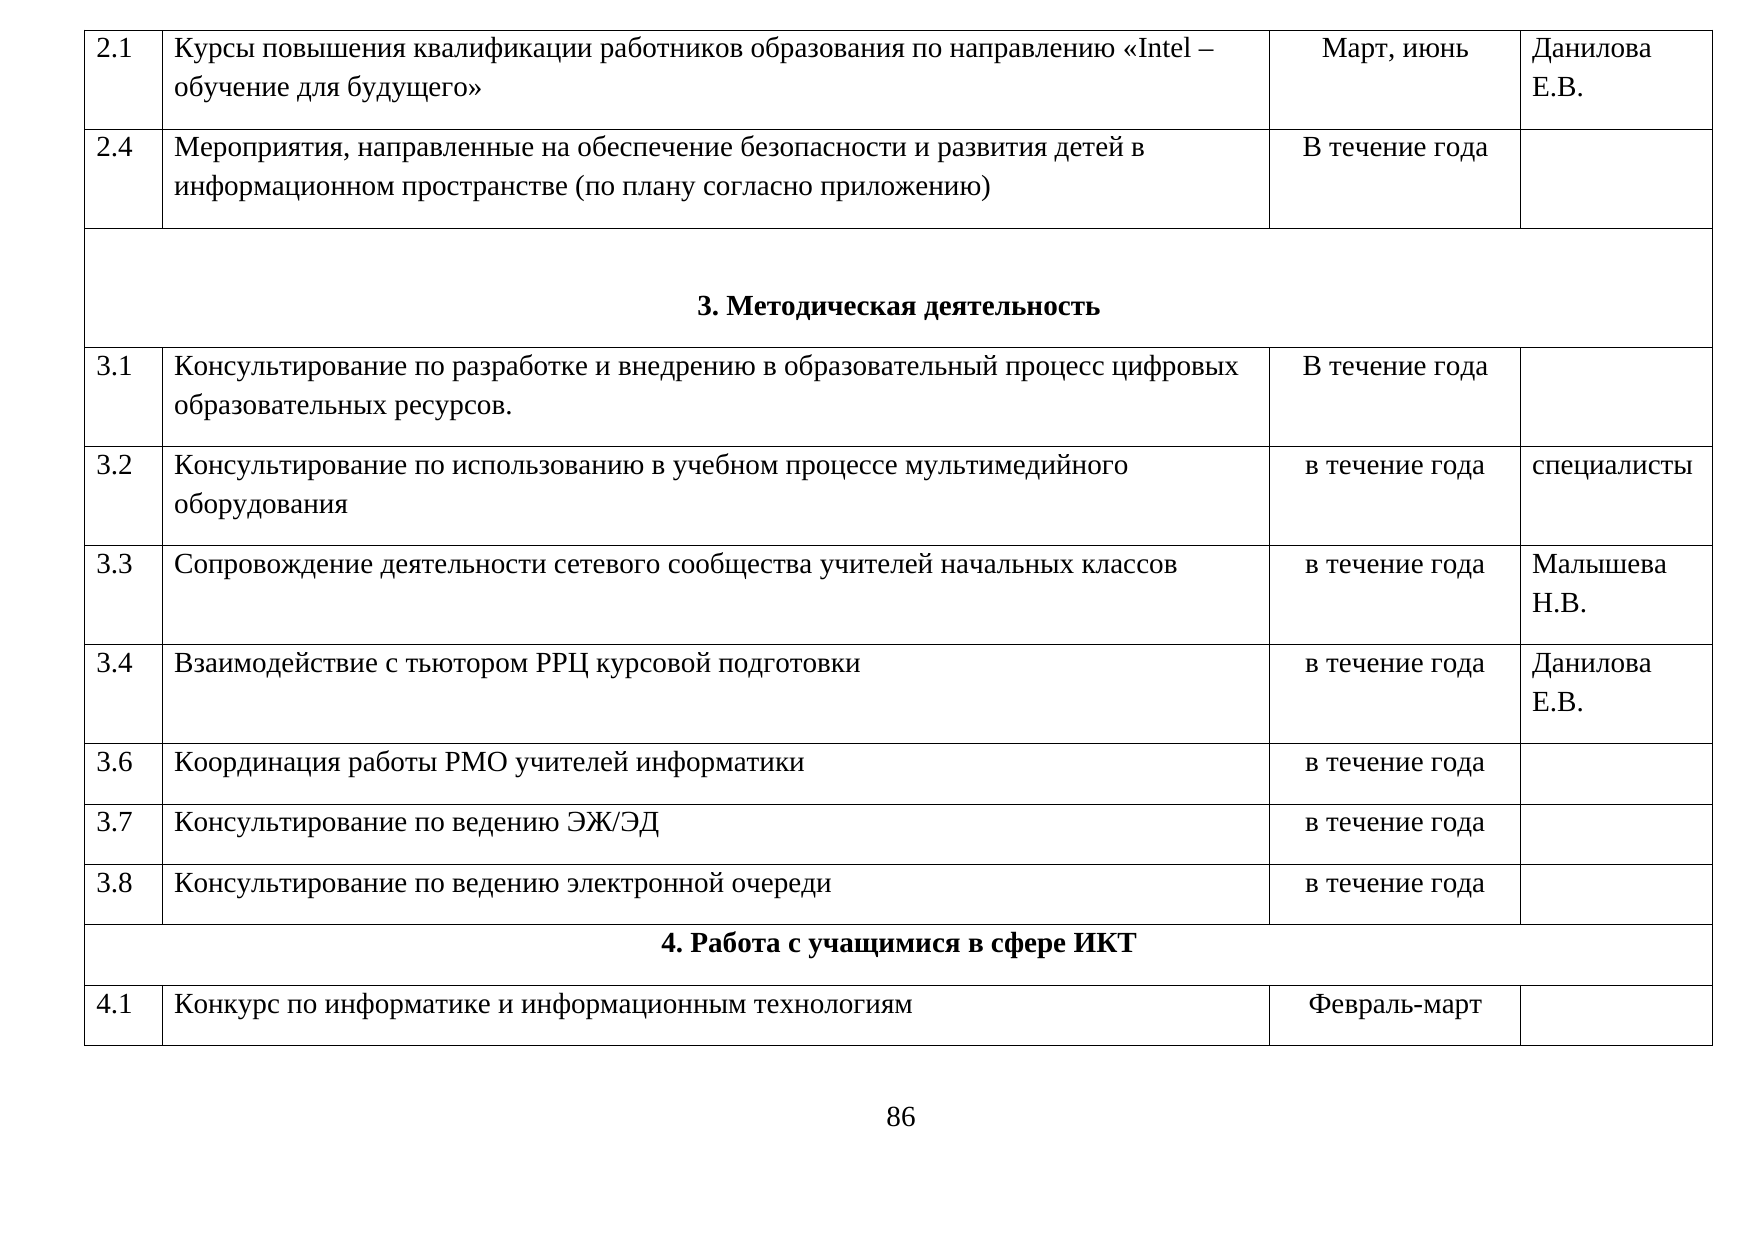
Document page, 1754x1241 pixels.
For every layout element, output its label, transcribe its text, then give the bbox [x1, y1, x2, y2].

table_cell [1521, 805, 1712, 864]
table_cell Данилова Е.В. [1521, 31, 1712, 128]
table_cell Сопровождение деятельности сетевого сообщества учителей начальных классов [163, 546, 1269, 644]
table_cell в течение года [1270, 447, 1520, 545]
table_cell 3.2 [85, 447, 162, 545]
table_cell Консультирование по использованию в учебном процессе мультимедийного оборудования [163, 447, 1269, 545]
table_cell в течение года [1270, 744, 1520, 803]
table_cell В течение года [1270, 348, 1520, 446]
table_cell Консультирование по ведению ЭЖ/ЭД [163, 805, 1269, 864]
table_cell 3.6 [85, 744, 162, 803]
table_cell в течение года [1270, 546, 1520, 644]
table_cell 2.4 [85, 130, 162, 227]
table_cell [1521, 744, 1712, 803]
table_cell В течение года [1270, 130, 1520, 227]
table_cell Консультирование по ведению электронной очереди [163, 865, 1269, 924]
table_cell Данилова Е.В. [1521, 645, 1712, 743]
table_cell Взаимодействие с тьютором РРЦ курсовой подготовки [163, 645, 1269, 743]
table_cell в течение года [1270, 805, 1520, 864]
table_cell Мероприятия, направленные на обеспечение безопасности и развития детей в информационном пространстве (по плану согласно приложению) [163, 130, 1269, 227]
table_cell 4. Работа с учащимися в сфере ИКТ [85, 925, 1712, 985]
table_cell 3.4 [85, 645, 162, 743]
table_cell [1521, 986, 1712, 1045]
table_cell в течение года [1270, 865, 1520, 924]
table_cell 3.3 [85, 546, 162, 644]
table_cell [1521, 348, 1712, 446]
table_cell Консультирование по разработке и внедрению в образовательный процесс цифровых образовательных ресурсов. [163, 348, 1269, 446]
table_cell Конкурс по информатике и информационным технологиям [163, 986, 1269, 1045]
table_cell [1521, 865, 1712, 924]
table_cell Малышева Н.В. [1521, 546, 1712, 644]
table_cell Координация работы РМО учителей информатики [163, 744, 1269, 803]
table_cell 3. Методическая деятельность [85, 229, 1712, 347]
table_cell 3.8 [85, 865, 162, 924]
table_cell Курсы повышения квалификации работников образования по направлению «Intel – обучение для будущего» [163, 31, 1269, 128]
table_cell 2.1 [85, 31, 162, 128]
table_cell 3.1 [85, 348, 162, 446]
table_cell в течение года [1270, 645, 1520, 743]
table_cell специалисты [1521, 447, 1712, 545]
table_cell Февраль-март [1270, 986, 1520, 1045]
table_cell [1521, 130, 1712, 227]
table_cell Март, июнь [1270, 31, 1520, 128]
table_cell 4.1 [85, 986, 162, 1045]
table_cell 3.7 [85, 805, 162, 864]
